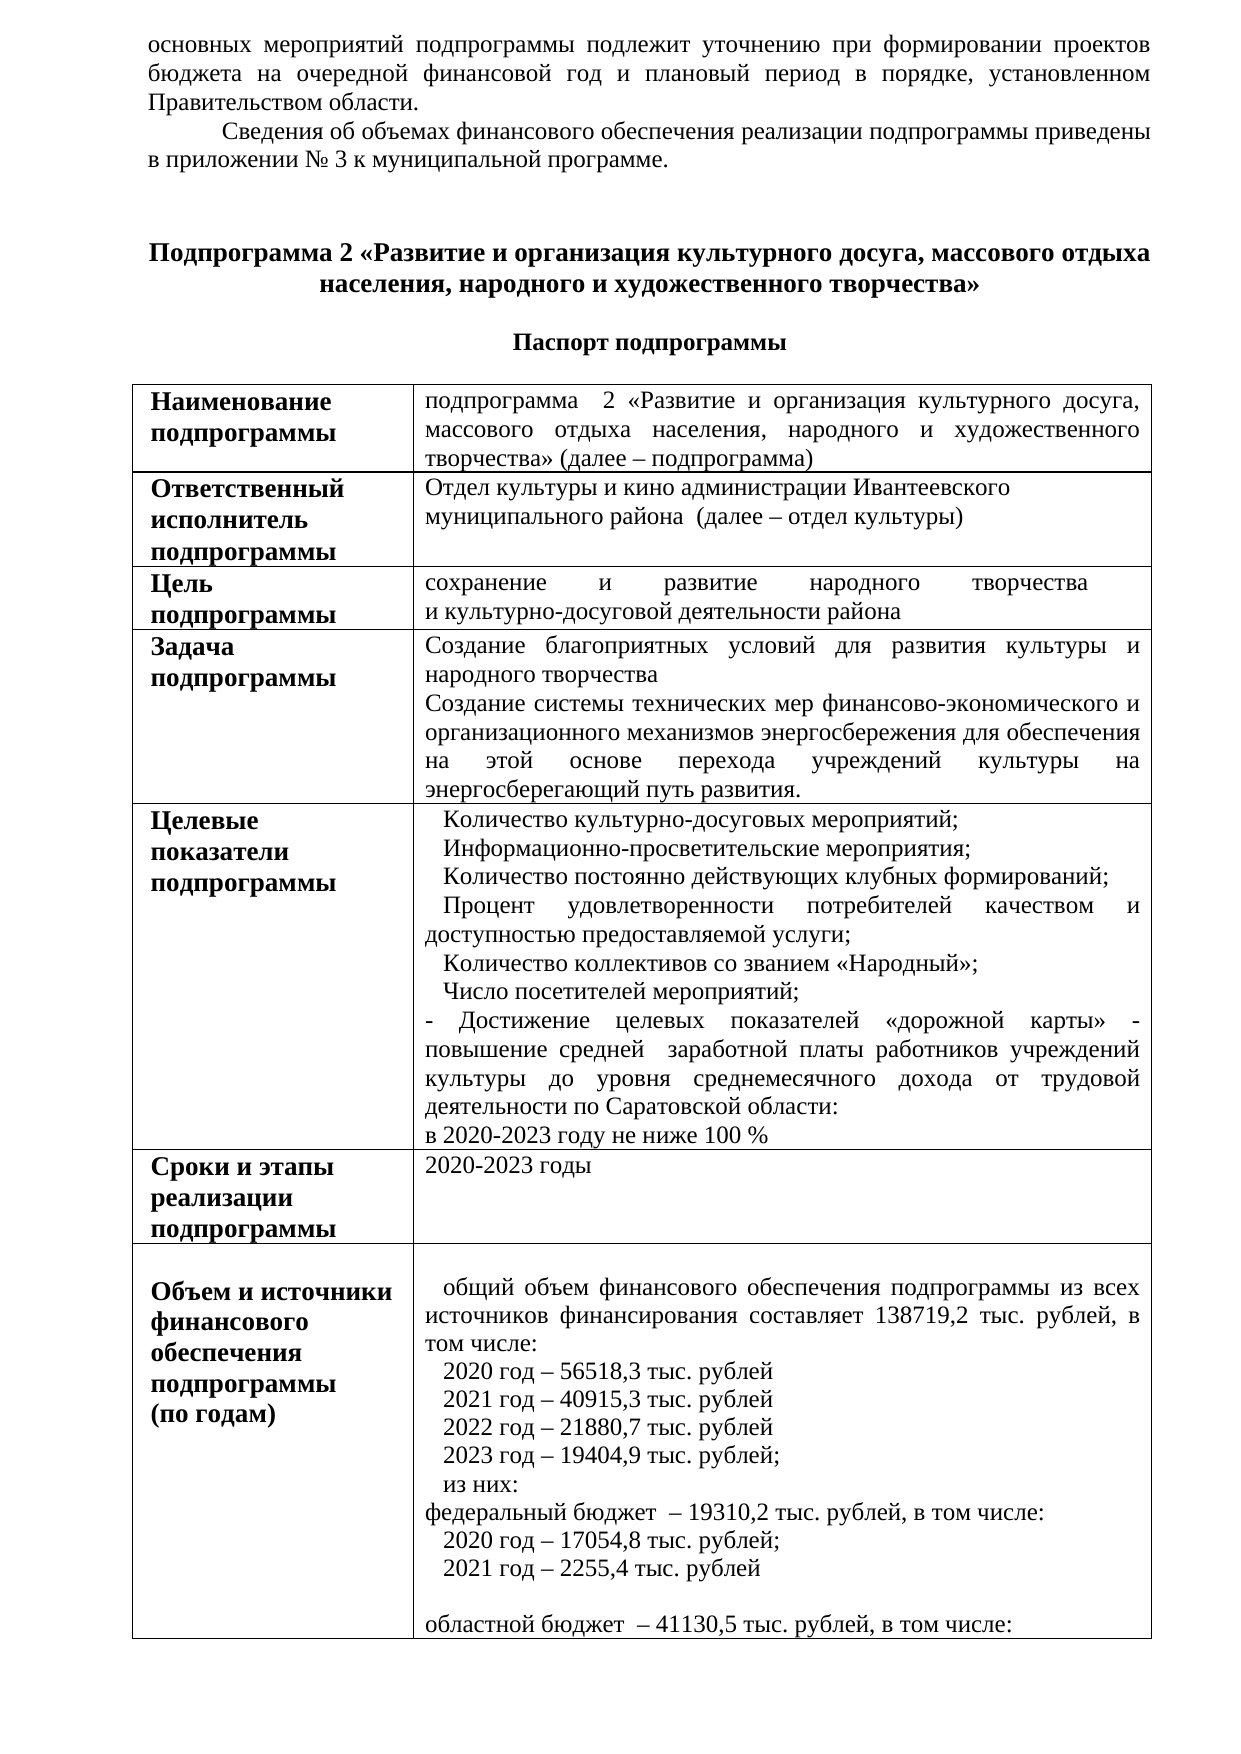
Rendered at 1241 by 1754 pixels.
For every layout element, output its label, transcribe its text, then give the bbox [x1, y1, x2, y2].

text Сведения об объемах финансового обеспечения реализации подпрограммы приведены в приложении № 3 к муниципальной программе. [148, 116, 1152, 173]
table_cell Цель подпрограммы [133, 567, 413, 629]
table_header Наименование подпрограммы [133, 385, 413, 471]
table_cell Целевые показатели подпрограммы [133, 804, 413, 1149]
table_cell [414, 1244, 1151, 1638]
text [148, 29, 1152, 116]
table_cell сохранение и развитие народного творчества и культурно-досуговой деятельности района [414, 567, 1151, 629]
table_cell Создание благоприятных условий для развития культуры и народного творчества Создание системы технических мер финансово-экономического и организационного механизмов энергосбережения для обеспечения на этой основе перехода учреждений культуры на энергосберегающий путь развития. [414, 630, 1151, 803]
table_cell Ответственный исполнитель подпрограммы [133, 473, 413, 566]
table_cell Отдел культуры и кино администрации Ивантеевского муниципального района (далее – отдел культуры) [414, 473, 1151, 566]
table_cell Сроки и этапы реализации подпрограммы [133, 1150, 413, 1243]
text Паспорт подпрограммы [148, 327, 1152, 355]
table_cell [133, 1244, 413, 1638]
text Подпрограмма 2 «Развитие и организация культурного досуга, массового отдыха населения, народного и художественного творчества» [148, 236, 1152, 298]
table_cell Количество культурно-досуговых мероприятий; Информационно-просветительские мероприятия; Количество постоянно действующих клубных формирований; Процент удовлетворенности потребителей качеством и доступностью предоставляемой услуги; Количество коллективов со званием «Народный»; Число посетителей мероприятий; - Достижение целевых показателей «дорожной карты» - повышение средней заработной платы работников учреждений культуры до уровня среднемесячного дохода от трудовой деятельности по Саратовской области: в 2020-2023 году не ниже 100 % [414, 804, 1151, 1149]
table_cell 2020-2023 годы [414, 1150, 1151, 1243]
table_header подпрограмма 2 «Развитие и организация культурного досуга, массового отдыха населения, народного и художественного творчества» (далее – подпрограмма) [414, 385, 1151, 471]
table_cell Задача подпрограммы [133, 630, 413, 803]
